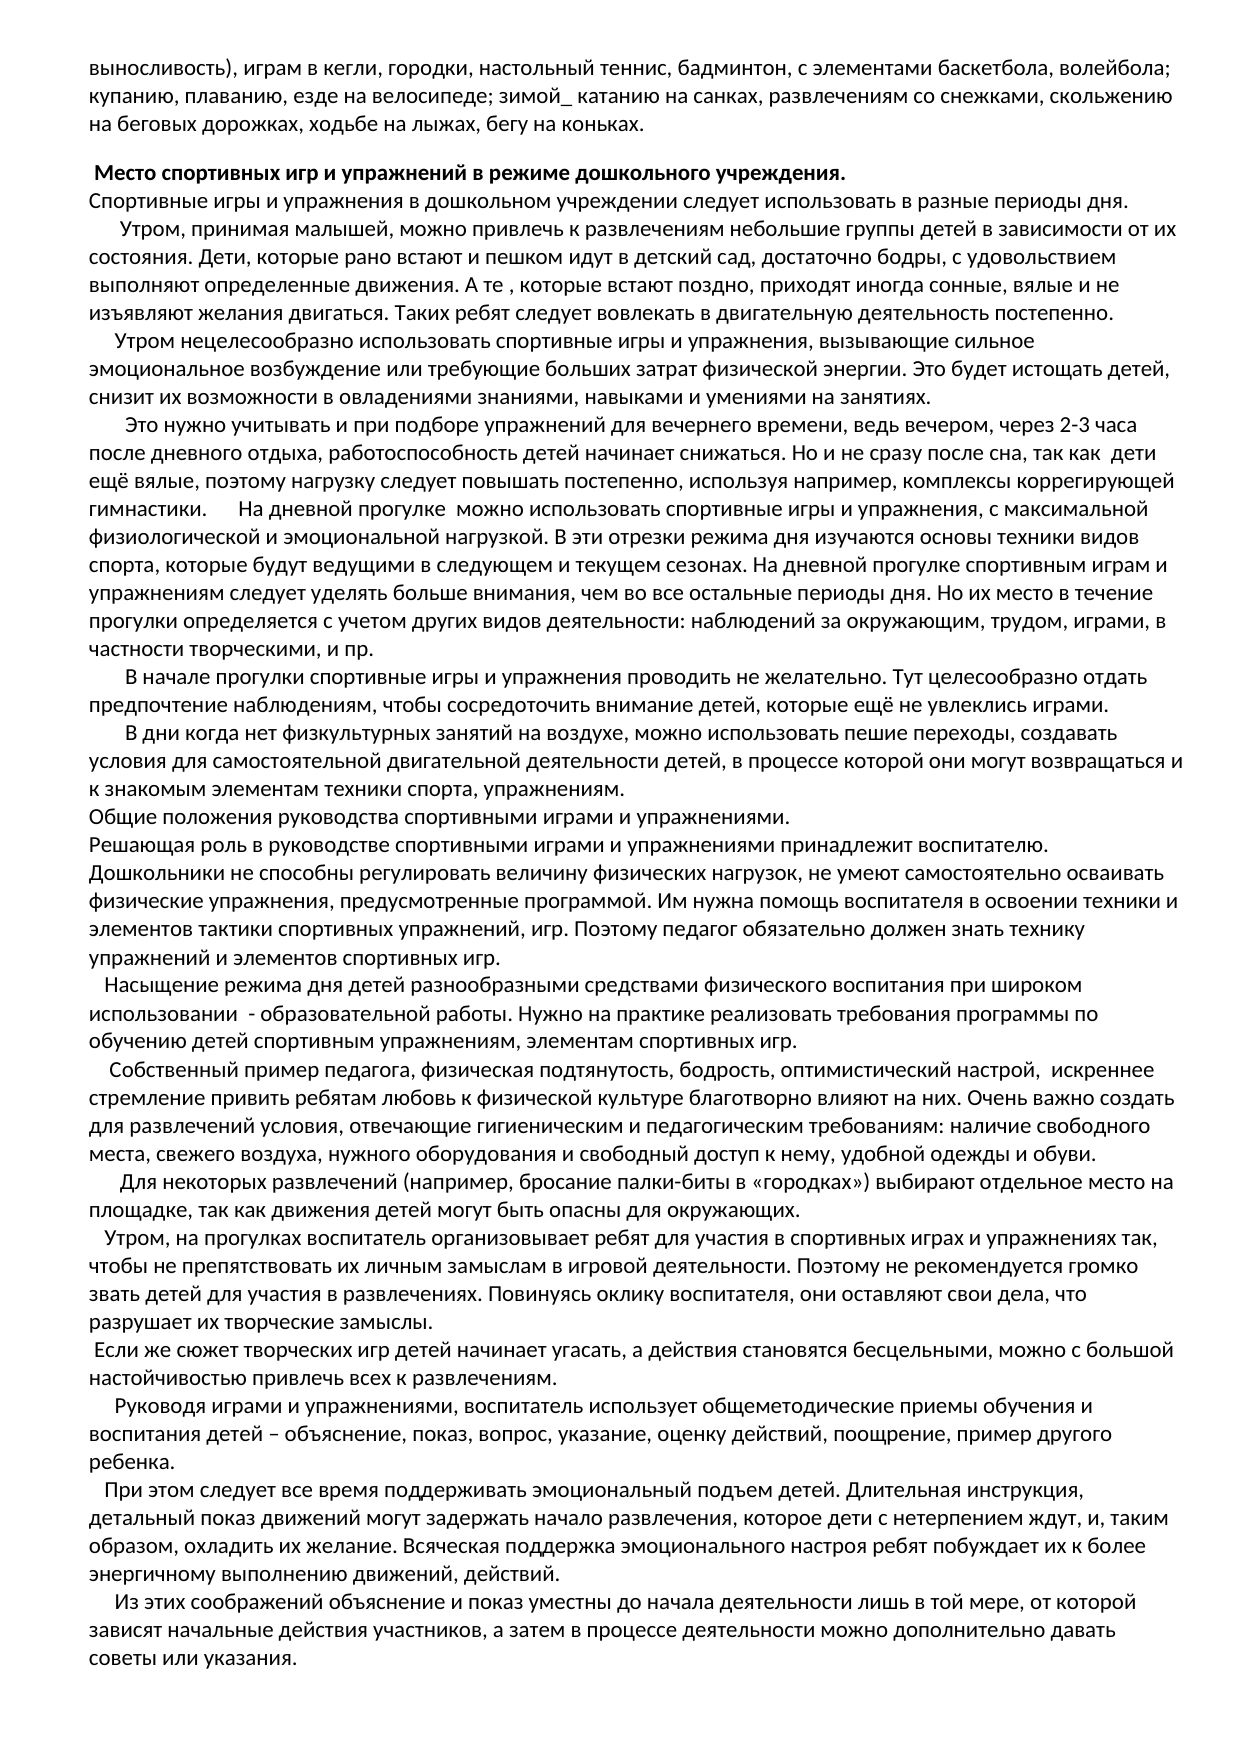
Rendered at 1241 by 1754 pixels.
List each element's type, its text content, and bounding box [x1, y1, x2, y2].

text Если же сюжет творческих игр детей начинает угасать, а действия становятся бесцельными, можно с большой настойчивостью привлечь всех к развлечениям. [89, 1335, 1187, 1391]
text Решающая роль в руководстве спортивными играми и упражнениями принадлежит воспитателю. Дошкольники не способны регулировать величину физических нагрузок, не умеют самостоятельно осваивать физические упражнения, предусмотренные программой. Им нужна помощь воспитателя в освоении техники и элементов тактики спортивных упражнений, игр. Поэтому педагог обязательно должен знать технику упражнений и элементов спортивных игр. [89, 831, 1187, 971]
text Из этих соображений объяснение и показ уместны до начала деятельности лишь в той мере, от которой зависят начальные действия участников, а затем в процессе деятельности можно дополнительно давать советы или указания. [89, 1587, 1187, 1671]
text В дни когда нет физкультурных занятий на воздухе, можно использовать пешие переходы, создавать условия для самостоятельной двигательной деятельности детей, в процессе которой они могут возвращаться и к знакомым элементам техники спорта, упражнениям. [89, 718, 1187, 802]
text Утром, принимая малышей, можно привлечь к развлечениям небольшие группы детей в зависимости от их состояния. Дети, которые рано встают и пешком идут в детский сад, достаточно бодры, с удовольствием выполняют определенные движения. А те , которые встают поздно, приходят иногда сонные, вялые и не изъявляют желания двигаться. Таких ребят следует вовлекать в двигательную деятельность постепенно. [89, 214, 1187, 326]
text Руководя играми и упражнениями, воспитатель использует общеметодические приемы обучения и воспитания детей – объяснение, показ, вопрос, указание, оценку действий, поощрение, пример другого ребенка. [89, 1391, 1187, 1475]
text Спортивные игры и упражнения в дошкольном учреждении следует использовать в разные периоды дня. [89, 186, 1187, 214]
text Насыщение режима дня детей разнообразными средствами физического воспитания при широком использовании - образовательной работы. Нужно на практике реализовать требования программы по обучению детей спортивным упражнениям, элементам спортивных игр. [89, 971, 1187, 1055]
text Место спортивных игр и упражнений в режиме дошкольного учреждения. [89, 158, 1187, 186]
text Утром, на прогулках воспитатель организовывает ребят для участия в спортивных играх и упражнениях так, чтобы не препятствовать их личным замыслам в игровой деятельности. Поэтому не рекомендуется громко звать детей для участия в развлечениях. Повинуясь оклику воспитателя, они оставляют свои дела, что разрушает их творческие замыслы. [89, 1223, 1187, 1335]
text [89, 53, 1187, 137]
text В начале прогулки спортивные игры и упражнения проводить не желательно. Тут целесообразно отдать предпочтение наблюдениям, чтобы сосредоточить внимание детей, которые ещё не увлеклись играми. [89, 662, 1187, 718]
text Утром нецелесообразно использовать спортивные игры и упражнения, вызывающие сильное эмоциональное возбуждение или требующие больших затрат физической энергии. Это будет истощать детей, снизит их возможности в овладениями знаниями, навыками и умениями на занятиях. [89, 326, 1187, 410]
text Для некоторых развлечений (например, бросание палки-биты в «городках») выбирают отдельное место на площадке, так как движения детей могут быть опасны для окружающих. [89, 1167, 1187, 1223]
text Общие положения руководства спортивными играми и упражнениями. [89, 802, 1187, 831]
text При этом следует все время поддерживать эмоциональный подъем детей. Длительная инструкция, детальный показ движений могут задержать начало развлечения, которое дети с нетерпением ждут, и, таким образом, охладить их желание. Всяческая поддержка эмоционального настроя ребят побуждает их к более энергичному выполнению движений, действий. [89, 1475, 1187, 1587]
text Это нужно учитывать и при подборе упражнений для вечернего времени, ведь вечером, через 2-3 часа после дневного отдыха, работоспособность детей начинает снижаться. Но и не сразу после сна, так как дети ещё вялые, поэтому нагрузку следует повышать постепенно, используя например, комплексы коррегирующей гимнастики. На дневной прогулке можно использовать спортивные игры и упражнения, с максимальной физиологической и эмоциональной нагрузкой. В эти отрезки режима дня изучаются основы техники видов спорта, которые будут ведущими в следующем и текущем сезонах. На дневной прогулке спортивным играм и упражнениям следует уделять больше внимания, чем во все остальные периоды дня. Но их место в течение прогулки определяется с учетом других видов деятельности: наблюдений за окружающим, трудом, играми, в частности творческими, и пр. [89, 410, 1187, 662]
text Собственный пример педагога, физическая подтянутость, бодрость, оптимистический настрой, искреннее стремление привить ребятам любовь к физической культуре благотворно влияют на них. Очень важно создать для развлечений условия, отвечающие гигиеническим и педагогическим требованиям: наличие свободного места, свежего воздуха, нужного оборудования и свободный доступ к нему, удобной одежды и обуви. [89, 1055, 1187, 1167]
